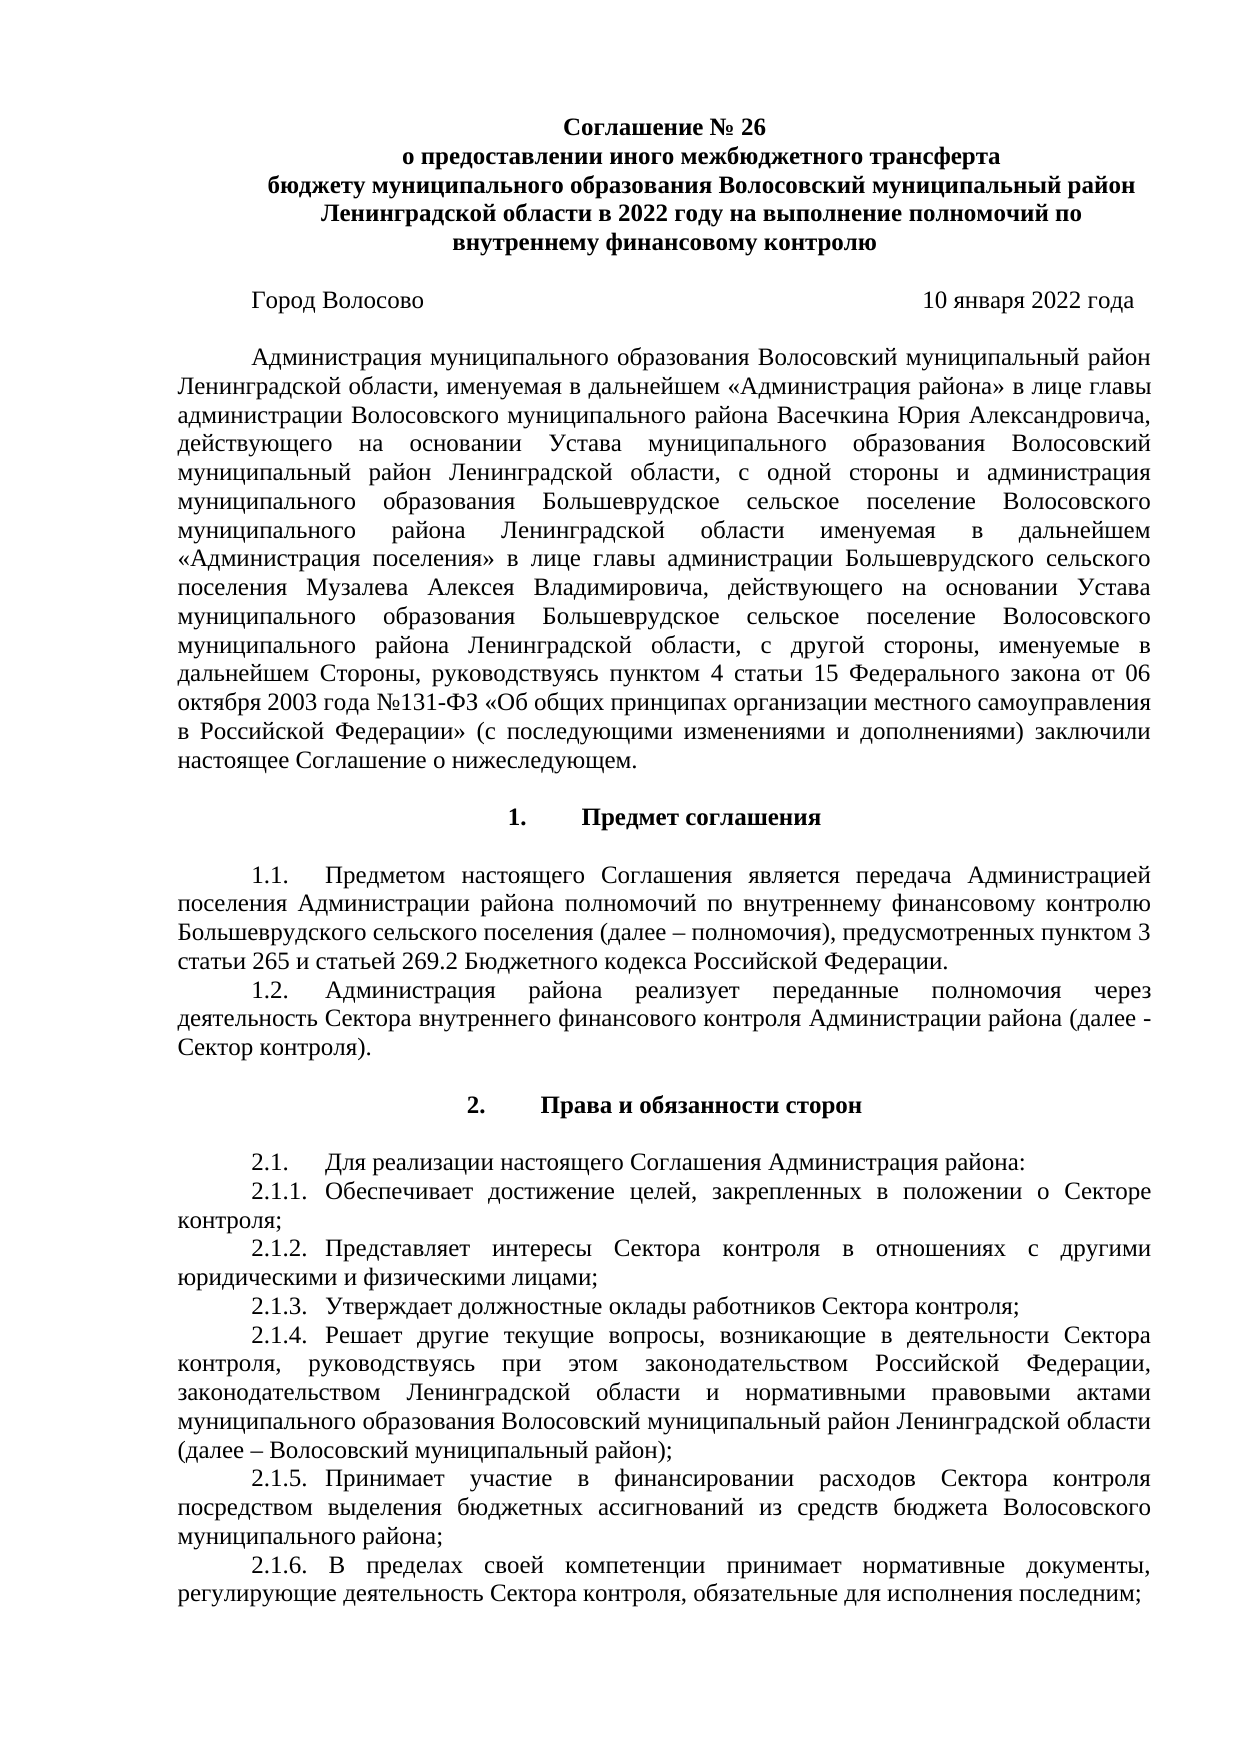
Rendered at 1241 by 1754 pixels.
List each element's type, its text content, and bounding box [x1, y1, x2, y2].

text Администрация муниципального образования Волосовский муниципальный район Ленинградской области, именуемая в дальнейшем «Администрация района» в лице главы администрации Волосовского муниципального района Васечкина Юрия Александровича, действующего на основании Устава муниципального образования Волосовский муниципальный район Ленинградской области, с одной стороны и администрация муниципального образования Большеврудское сельское поселение Волосовского муниципального района Ленинградской области именуемая в дальнейшем «Администрация поселения» в лице главы администрации Большеврудского сельского поселения Музалева Алексея Владимировича, действующего на основании Устава муниципального образования Большеврудское сельское поселение Волосовского муниципального района Ленинградской области, с другой стороны, именуемые в дальнейшем Стороны, руководствуясь пунктом 4 статьи 15 Федерального закона от 06 октября 2003 года №131-ФЗ «Об общих принципах организации местного самоуправления в Российской Федерации» (с последующими изменениями и дополнениями) заключили настоящее Соглашение о нижеследующем. [177, 342, 1152, 773]
text 2.1. Для реализации настоящего Соглашения Администрация района: [177, 1147, 1152, 1176]
text Город Волосово 10 января 2022 года [177, 285, 1152, 313]
title Соглашение № 26 [177, 112, 1152, 141]
text 2.1.4. Решает другие текущие вопросы, возникающие в деятельности Сектора контроля, руководствуясь при этом законодательством Российской Федерации, законодательством Ленинградской области и нормативными правовыми актами муниципального образования Волосовский муниципальный район Ленинградской области (далее – Волосовский муниципальный район); [177, 1320, 1152, 1463]
text 2. Права и обязанности сторон [177, 1090, 1152, 1118]
text 2.1.6. В пределах своей компетенции принимает нормативные документы, регулирующие деятельность Сектора контроля, обязательные для исполнения последним; [177, 1550, 1152, 1607]
text 2.1.1. Обеспечивает достижение целей, закрепленных в положении о Секторе контроля; [177, 1176, 1152, 1233]
text 2.1.2. Представляет интересы Сектора контроля в отношениях с другими юридическими и физическими лицами; [177, 1233, 1152, 1291]
text Ленинградской области в 2022 году на выполнение полномочий по внутреннему финансовому контролю [177, 198, 1152, 256]
text бюджету муниципального образования Волосовский муниципальный район [177, 170, 1152, 198]
text о предоставлении иного межбюджетного трансферта [177, 141, 1152, 170]
text 2.1.3. Утверждает должностные оклады работников Сектора контроля; [177, 1291, 1152, 1320]
list Администрация района реализует переданные полномочия через деятельность Сектора внутреннего финансового контроля Администрации района (далее - Сектор контроля). [177, 975, 1152, 1061]
text 1. Предмет соглашения [177, 802, 1152, 831]
text 2.1.5. Принимает участие в финансировании расходов Сектора контроля посредством выделения бюджетных ассигнований из средств бюджета Волосовского муниципального района; [177, 1463, 1152, 1550]
list Предметом настоящего Соглашения является передача Администрацией поселения Администрации района полномочий по внутреннему финансовому контролю Большеврудского сельского поселения (далее – полномочия), предусмотренных пунктом 3 статьи 265 и статьей 269.2 Бюджетного кодекса Российской Федерации. [177, 860, 1152, 975]
